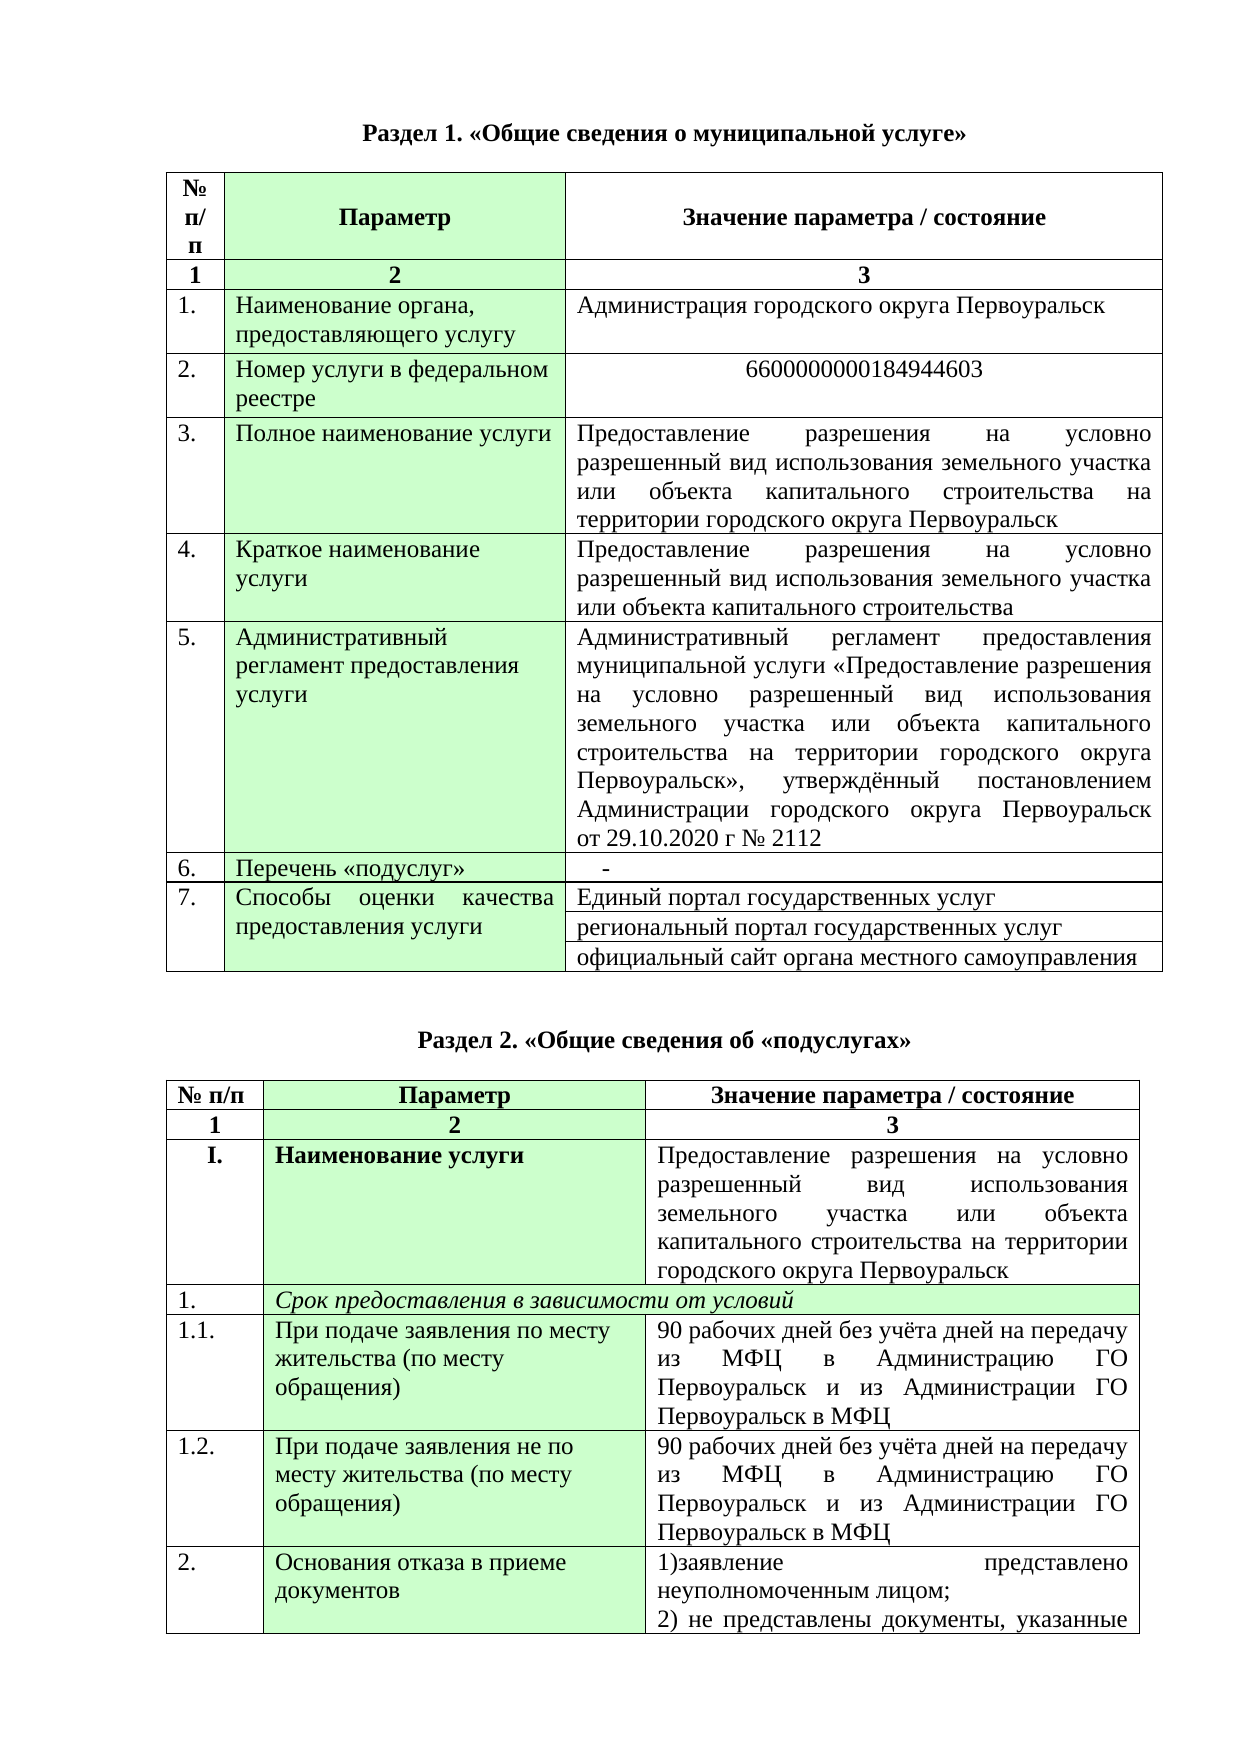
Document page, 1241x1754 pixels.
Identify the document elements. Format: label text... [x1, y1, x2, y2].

table_cell Полное наименование услуги [225, 418, 565, 533]
table_cell 90 рабочих дней без учёта дней на передачу из МФЦ в Администрацию ГО Первоуральск и из Администрации ГО Первоуральск в МФЦ [646, 1431, 1139, 1546]
table_cell 1.2. [167, 1431, 263, 1546]
table_header № п/п [167, 1081, 263, 1109]
table_cell региональный портал государственных услуг [566, 912, 1162, 941]
table_cell Наименование услуги [264, 1140, 645, 1284]
table_cell 2 [264, 1110, 645, 1139]
table_cell [167, 1285, 263, 1314]
table_cell 1 [167, 1110, 263, 1139]
table_cell [167, 1547, 263, 1633]
table_cell 6600000000184944603 [566, 354, 1162, 417]
table_cell Срок предоставления в зависимости от условий [264, 1285, 1139, 1314]
table_header № п/п [167, 173, 224, 259]
table_cell Номер услуги в федеральном реестре [225, 354, 565, 417]
table_cell 90 рабочих дней без учёта дней на передачу из МФЦ в Администрацию ГО Первоуральск и из Администрации ГО Первоуральск в МФЦ [646, 1315, 1139, 1430]
table_cell 3 [566, 260, 1162, 289]
table_cell [167, 534, 224, 621]
table_cell [167, 883, 224, 971]
table_cell 1.1. [167, 1315, 263, 1430]
table_cell - [566, 853, 1162, 881]
table_cell Способы оценки качества предоставления услуги [225, 883, 565, 971]
table_cell официальный сайт органа местного самоуправления [566, 942, 1162, 971]
text Раздел 2. «Общие сведения об «подуслугах» [177, 1026, 1152, 1054]
table_cell I. [167, 1140, 263, 1284]
table_cell Административный регламент предоставления услуги [225, 622, 565, 852]
table_cell Предоставление разрешения на условно разрешенный вид использования земельного участка или объекта капитального строительства на территории городского округа Первоуральск [566, 418, 1162, 533]
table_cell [264, 1547, 645, 1633]
table_header Параметр [264, 1081, 645, 1109]
table_cell 2 [225, 260, 565, 289]
table_cell [167, 418, 224, 533]
table_cell 1 [167, 260, 224, 289]
table_cell Наименование органа, предоставляющего услугу [225, 290, 565, 353]
table_cell Предоставление разрешения на условно разрешенный вид использования земельного участка или объекта капитального строительства на территории городского округа Первоуральск [646, 1140, 1139, 1284]
table_cell Единый портал государственных услуг [566, 883, 1162, 911]
table_cell Административный регламент предоставления муниципальной услуги «Предоставление разрешения на условно разрешенный вид использования земельного участка или объекта капитального строительства на территории городского округа Первоуральск», утверждённый постановлением Администрации городского округа Первоуральск от 29.10.2020 г № 2112 [566, 622, 1162, 852]
table_cell Краткое наименование услуги [225, 534, 565, 621]
table_header Значение параметра / состояние [646, 1081, 1139, 1109]
table_cell Перечень «подуслуг» [225, 853, 565, 881]
table_cell [167, 622, 224, 852]
table_cell [167, 853, 224, 881]
table_header Значение параметра / состояние [566, 173, 1162, 259]
table_cell Предоставление разрешения на условно разрешенный вид использования земельного участка или объекта капитального строительства [566, 534, 1162, 621]
table_cell Администрация городского округа Первоуральск [566, 290, 1162, 353]
table_cell [167, 354, 224, 417]
table_cell При подаче заявления по месту жительства (по месту обращения) [264, 1315, 645, 1430]
table_header Параметр [225, 173, 565, 259]
table_cell 3 [646, 1110, 1139, 1139]
table_cell [167, 290, 224, 353]
table_cell При подаче заявления не по месту жительства (по месту обращения) [264, 1431, 645, 1546]
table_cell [646, 1547, 1139, 1633]
text Раздел 1. «Общие сведения о муниципальной услуге» [177, 118, 1152, 147]
